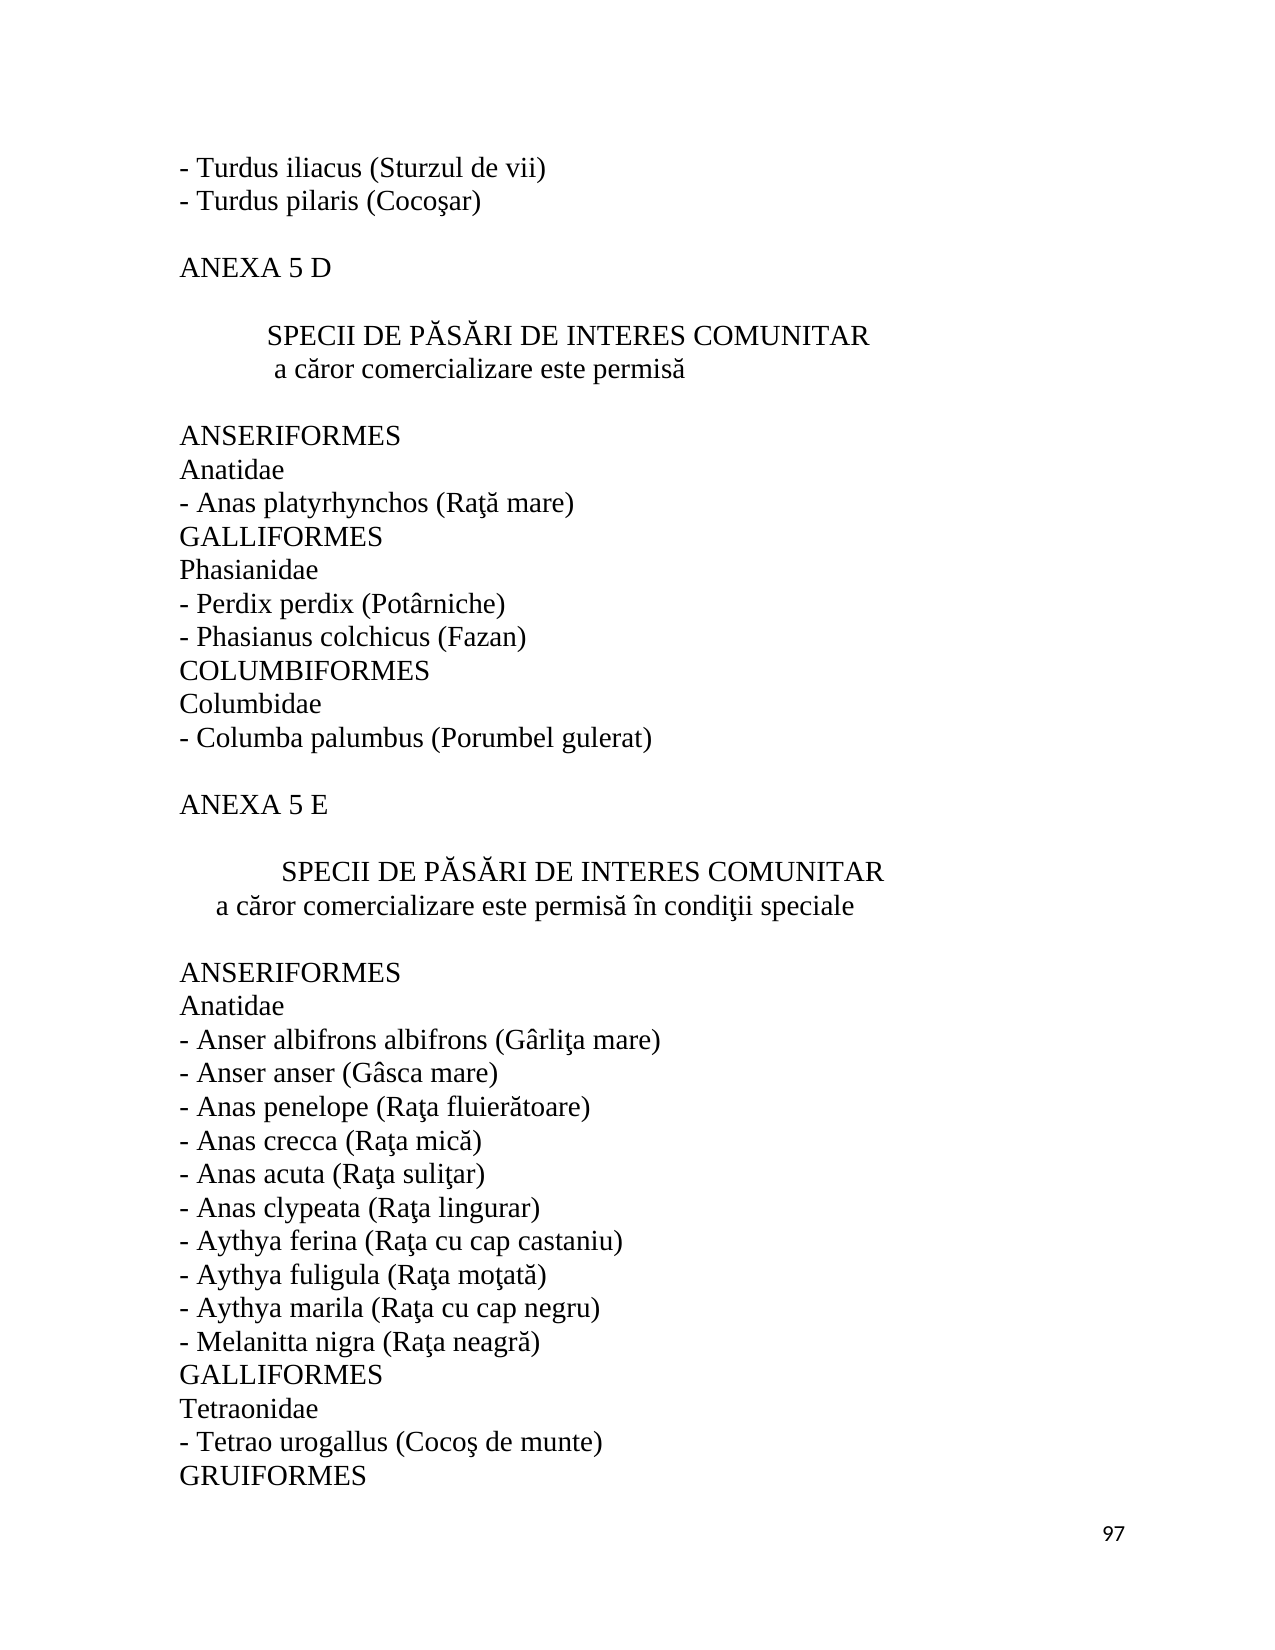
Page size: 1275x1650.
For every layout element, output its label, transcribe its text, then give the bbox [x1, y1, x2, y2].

text - Aythya marila (Raţa cu cap negru) [150, 1290, 1125, 1324]
text GALLIFORMES [150, 519, 1125, 552]
text - Anas crecca (Raţa mică) [150, 1123, 1125, 1156]
text - Anser anser (Gâsca mare) [150, 1056, 1125, 1089]
text ANEXA 5 D [150, 251, 1125, 284]
text - Melanitta nigra (Raţa neagră) [150, 1324, 1125, 1357]
text Anatidae [150, 988, 1125, 1022]
text - Phasianus colchicus (Fazan) [150, 619, 1125, 653]
text - Perdix perdix (Potârniche) [150, 586, 1125, 619]
text Tetraonidae [150, 1391, 1125, 1424]
text ANEXA 5 E [150, 787, 1125, 821]
text - Anas platyrhynchos (Raţă mare) [150, 485, 1125, 519]
text COLUMBIFORMES [150, 653, 1125, 687]
text - Turdus pilaris (Cocoşar) [150, 183, 1125, 217]
text - Columba palumbus (Porumbel gulerat) [150, 720, 1125, 754]
text - Anas clypeata (Raţa lingurar) [150, 1190, 1125, 1223]
text GALLIFORMES [150, 1357, 1125, 1391]
text a căror comercializare este permisă [150, 351, 1125, 385]
text - Tetrao urogallus (Cocoş de munte) [150, 1424, 1125, 1458]
text Columbidae [150, 687, 1125, 720]
text - Anas penelope (Raţa fluierătoare) [150, 1089, 1125, 1123]
text Phasianidae [150, 552, 1125, 586]
text - Turdus iliacus (Sturzul de vii) [150, 150, 1125, 183]
text - Aythya ferina (Raţa cu cap castaniu) [150, 1223, 1125, 1257]
text ANSERIFORMES [150, 955, 1125, 988]
text GRUIFORMES [150, 1458, 1125, 1492]
text a căror comercializare este permisă în condiţii speciale [150, 888, 1125, 921]
text - Anas acuta (Raţa suliţar) [150, 1156, 1125, 1190]
text SPECII DE PĂSĂRI DE INTERES COMUNITAR [150, 318, 1125, 351]
text SPECII DE PĂSĂRI DE INTERES COMUNITAR [150, 854, 1125, 888]
text ANSERIFORMES [150, 418, 1125, 452]
text - Aythya fuligula (Raţa moţată) [150, 1257, 1125, 1290]
text - Anser albifrons albifrons (Gârliţa mare) [150, 1022, 1125, 1056]
text Anatidae [150, 452, 1125, 485]
